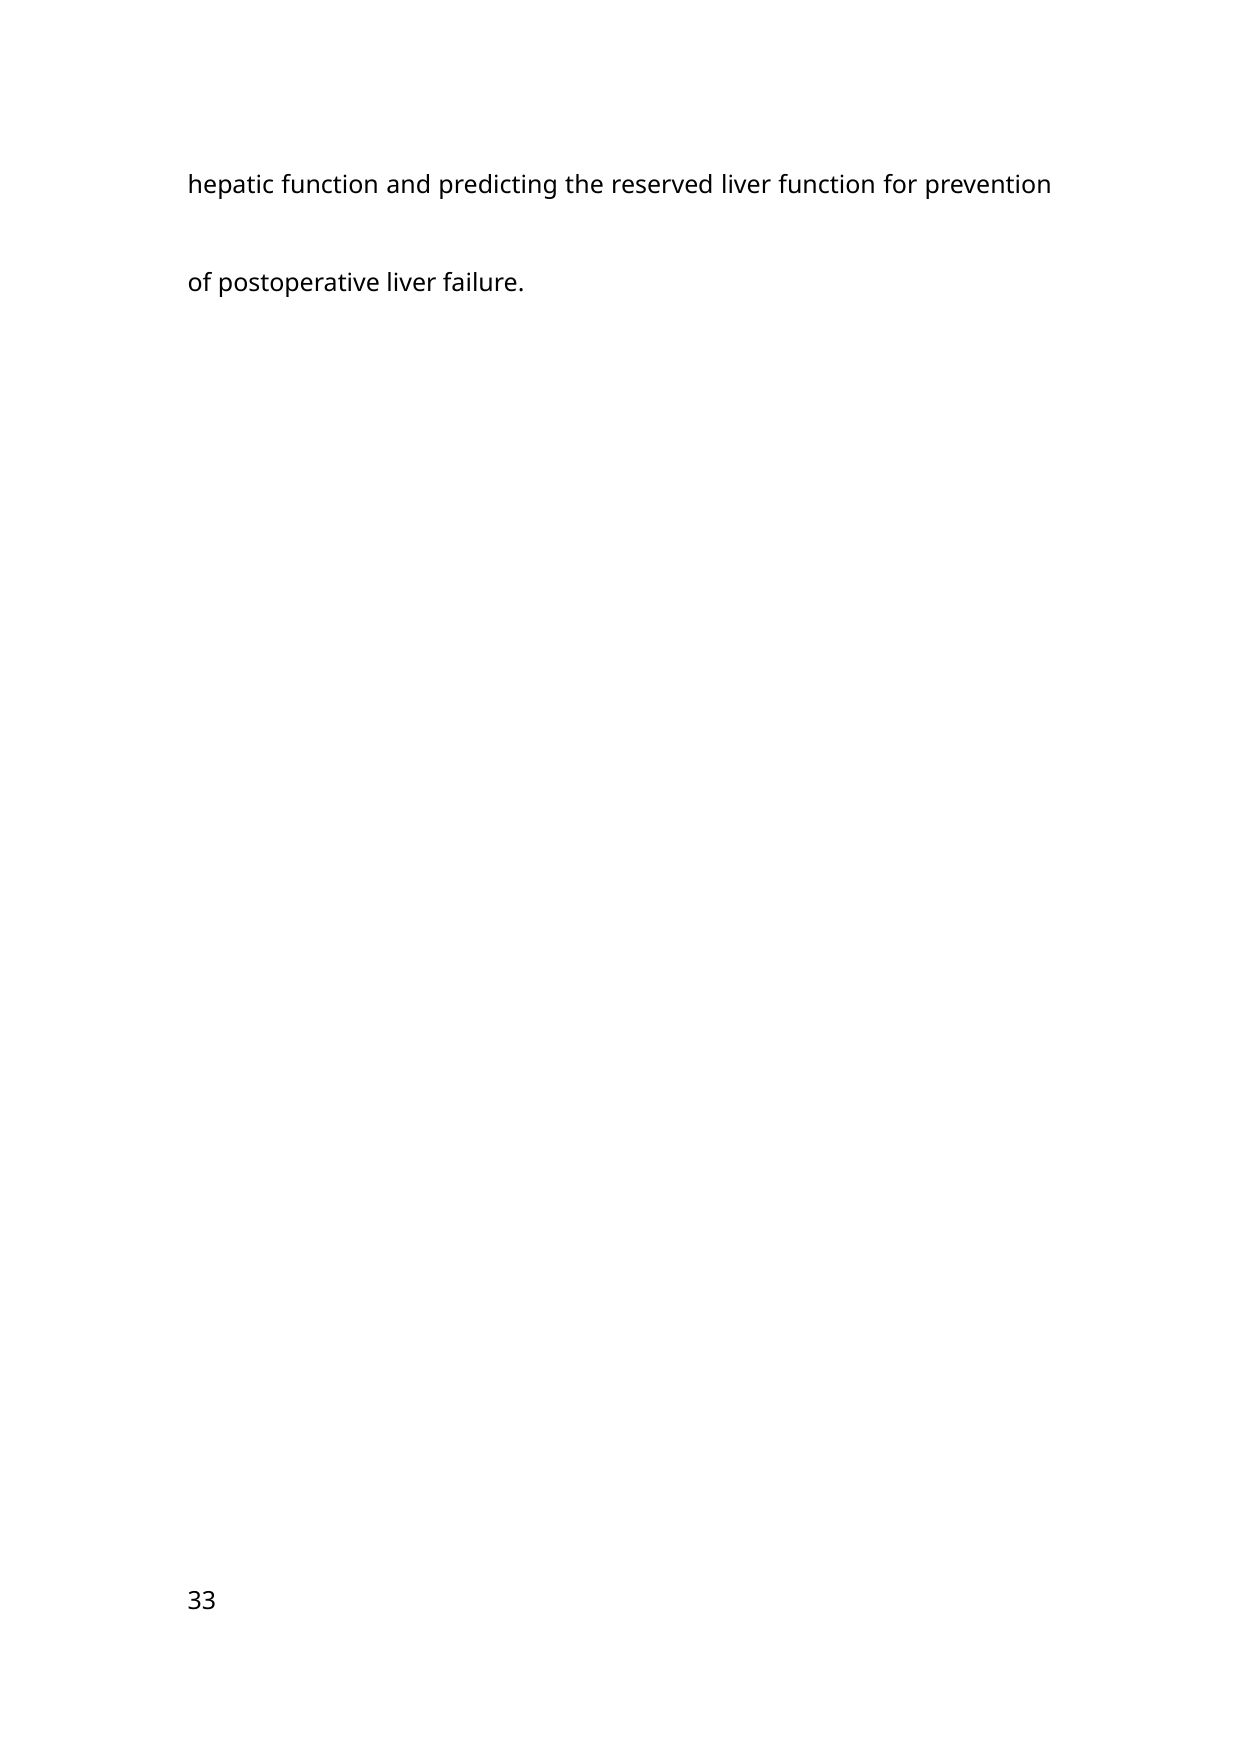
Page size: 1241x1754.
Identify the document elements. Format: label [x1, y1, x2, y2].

text [187, 151, 1053, 314]
